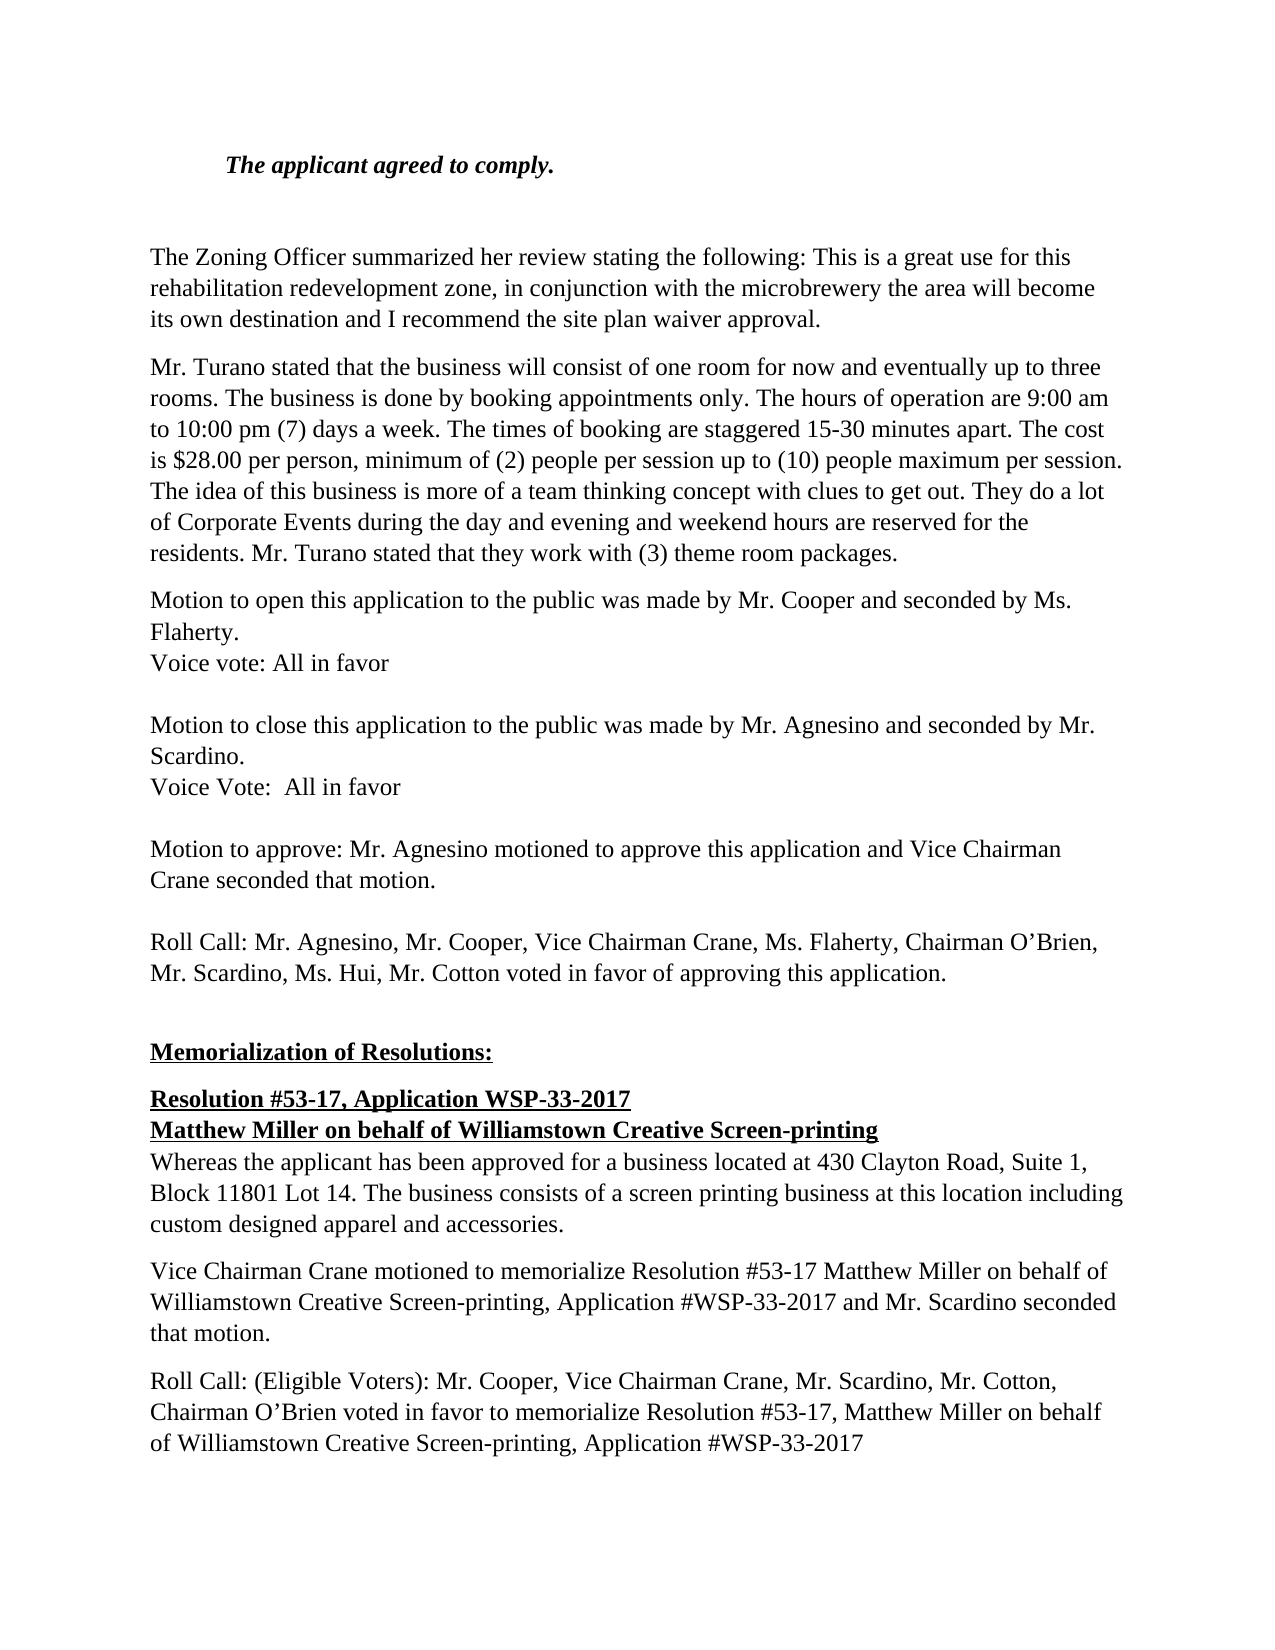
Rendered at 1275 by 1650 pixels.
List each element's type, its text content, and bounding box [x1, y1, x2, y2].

text Motion to close this application to the public was made by Mr. Agnesino and seconded by Mr. Scardino. [150, 710, 1125, 769]
text Memorialization of Resolutions: [150, 1037, 1125, 1066]
text Voice vote: All in favor [150, 648, 1125, 676]
text Voice Vote: All in favor [150, 772, 1125, 801]
text Motion to open this application to the public was made by Mr. Cooper and seconded by Ms. Flaherty. [150, 586, 1125, 645]
text Roll Call: Mr. Agnesino, Mr. Cooper, Vice Chairman Crane, Ms. Flaherty, Chairman O’Brien, Mr. Scardino, Ms. Hui, Mr. Cotton voted in favor of approving this application. [150, 927, 1125, 987]
text Roll Call: (Eligible Voters): Mr. Cooper, Vice Chairman Crane, Mr. Scardino, Mr. Cotton, Chairman O’Brien voted in favor to memorialize Resolution #53-17, Matthew Miller on behalf of Williamstown Creative Screen-printing, Application #WSP-33-2017 [150, 1366, 1125, 1457]
text The Zoning Officer summarized her review stating the following: This is a great use for this rehabilitation redevelopment zone, in conjunction with the microbrewery the area will become its own destination and I recommend the site plan waiver approval. [150, 242, 1125, 333]
list The applicant agreed to comply. [225, 150, 1125, 179]
text Whereas the applicant has been approved for a business located at 430 Clayton Road, Suite 1, Block 11801 Lot 14. The business consists of a screen printing business at this location including custom designed apparel and accessories. [150, 1147, 1125, 1237]
text Matthew Miller on behalf of Williamstown Creative Screen-printing [150, 1116, 1125, 1144]
text Vice Chairman Crane motioned to memorialize Resolution #53-17 Matthew Miller on behalf of Williamstown Creative Screen-printing, Application #WSP-33-2017 and Mr. Scardino seconded that motion. [150, 1256, 1125, 1347]
text Motion to approve: Mr. Agnesino motioned to approve this application and Vice Chairman Crane seconded that motion. [150, 834, 1125, 894]
text Mr. Turano stated that the business will consist of one room for now and eventually up to three rooms. The business is done by booking appointments only. The hours of operation are 9:00 am to 10:00 pm (7) days a week. The times of booking are staggered 15-30 minutes apart. The cost is $28.00 per person, minimum of (2) people per session up to (10) people maximum per session. The idea of this business is more of a team thinking concept with clues to get out. They do a lot of Corporate Events during the day and evening and weekend hours are reserved for the residents. Mr. Turano stated that they work with (3) theme room packages. [150, 352, 1125, 567]
text Resolution #53-17, Application WSP-33-2017 [150, 1084, 1125, 1113]
